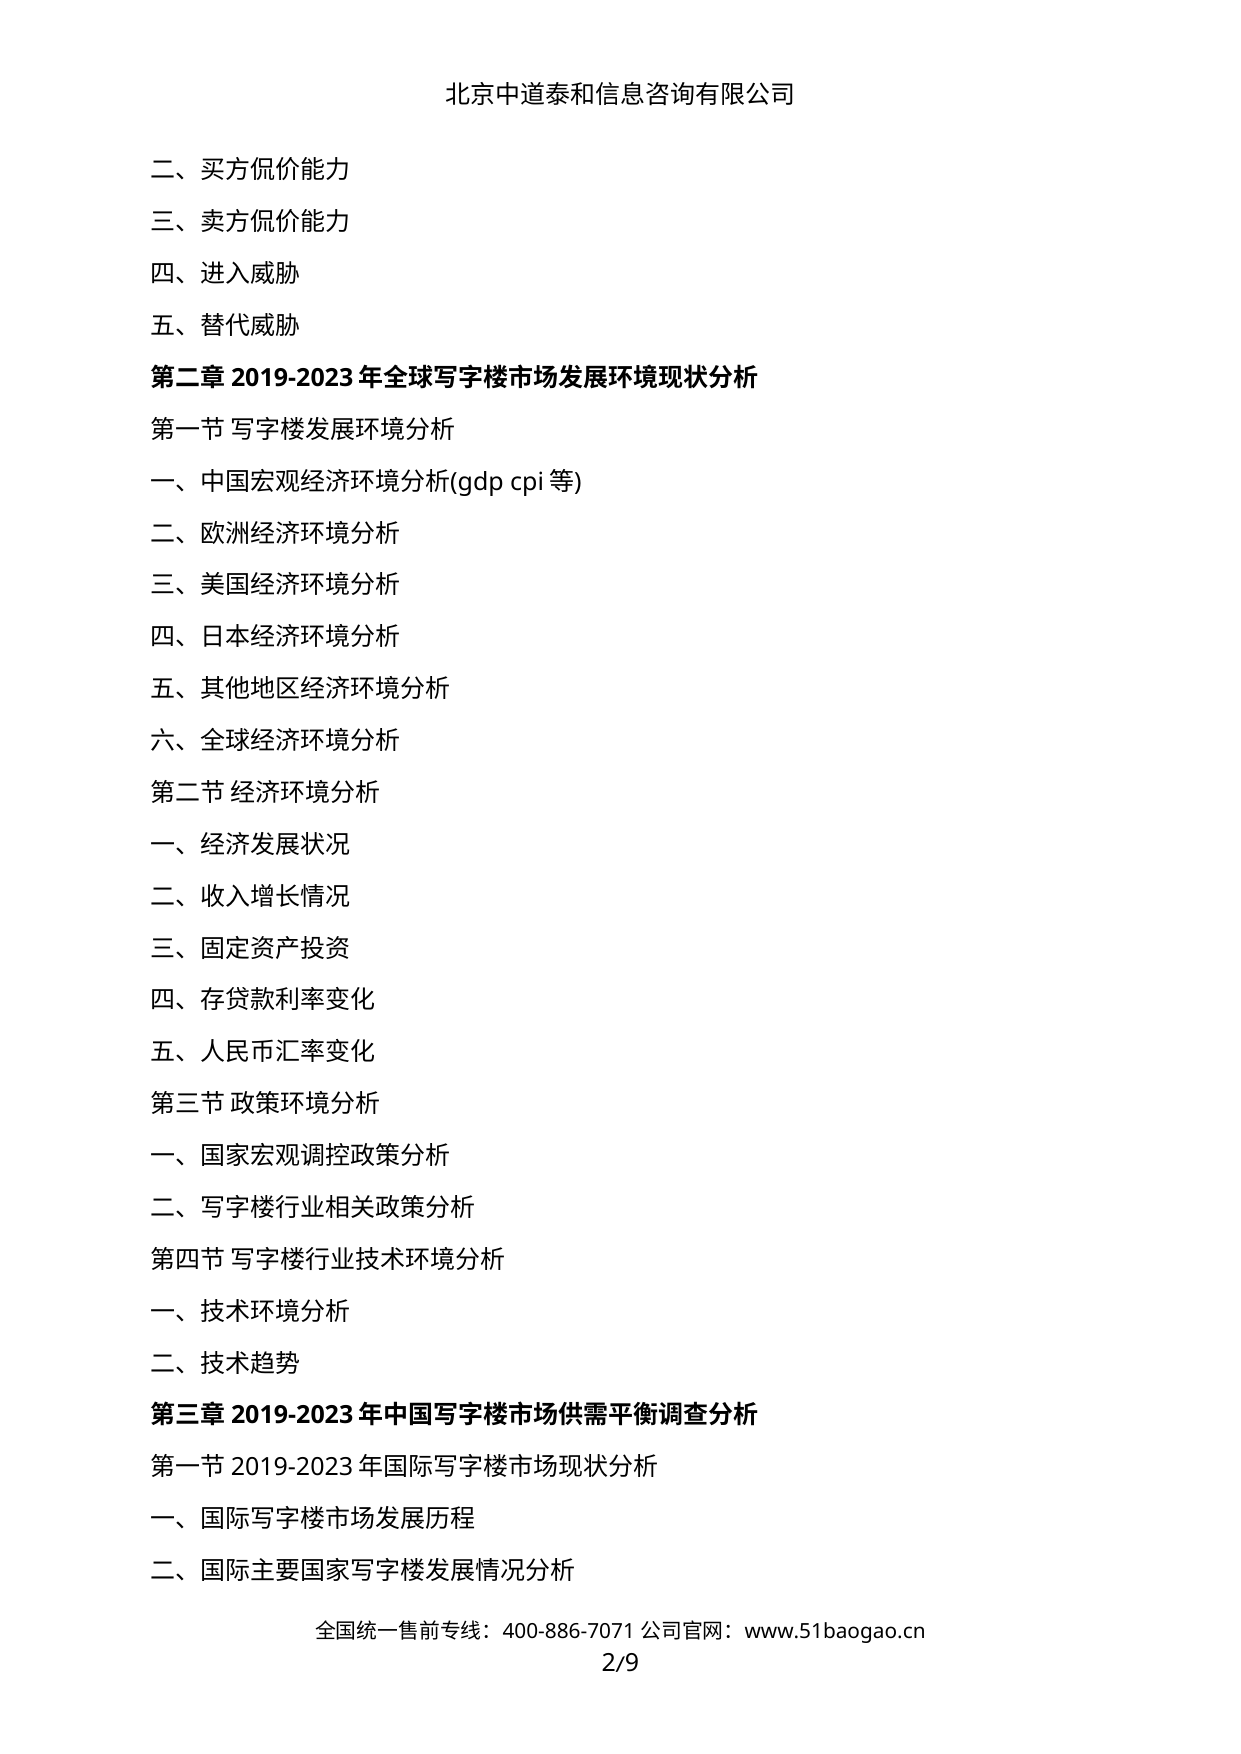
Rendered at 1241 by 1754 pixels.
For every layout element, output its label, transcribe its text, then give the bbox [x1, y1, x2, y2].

text 一、经济发展状况 [150, 824, 1090, 861]
text 三、固定资产投资 [150, 928, 1090, 964]
text 五、人民币汇率变化 [150, 1032, 1090, 1068]
text 第一节 写字楼发展环境分析 [150, 409, 1090, 446]
text 五、其他地区经济环境分析 [150, 669, 1090, 705]
text 二、写字楼行业相关政策分析 [150, 1187, 1090, 1224]
text 第一节 2019-2023年国际写字楼市场现状分析 [150, 1447, 1090, 1483]
text 一、国际写字楼市场发展历程 [150, 1499, 1090, 1535]
text 第二节 经济环境分析 [150, 772, 1090, 809]
text 四、日本经济环境分析 [150, 617, 1090, 653]
text 第三节 政策环境分析 [150, 1084, 1090, 1120]
text 第三章 2019-2023年中国写字楼市场供需平衡调查分析 [150, 1395, 1090, 1431]
text 一、技术环境分析 [150, 1291, 1090, 1327]
text 四、存贷款利率变化 [150, 980, 1090, 1016]
text 二、买方侃价能力 [150, 150, 1090, 186]
text 六、全球经济环境分析 [150, 721, 1090, 757]
text 二、国际主要国家写字楼发展情况分析 [150, 1551, 1090, 1587]
text 二、技术趋势 [150, 1343, 1090, 1379]
text 三、卖方侃价能力 [150, 202, 1090, 238]
text 一、中国宏观经济环境分析(gdp cpi等) [150, 461, 1090, 497]
text 一、国家宏观调控政策分析 [150, 1136, 1090, 1172]
text 三、美国经济环境分析 [150, 565, 1090, 601]
text 二、收入增长情况 [150, 876, 1090, 912]
text 二、欧洲经济环境分析 [150, 513, 1090, 549]
text 第四节 写字楼行业技术环境分析 [150, 1239, 1090, 1276]
text 五、替代威胁 [150, 306, 1090, 342]
text 第二章 2019-2023年全球写字楼市场发展环境现状分析 [150, 357, 1090, 394]
text 四、进入威胁 [150, 254, 1090, 290]
